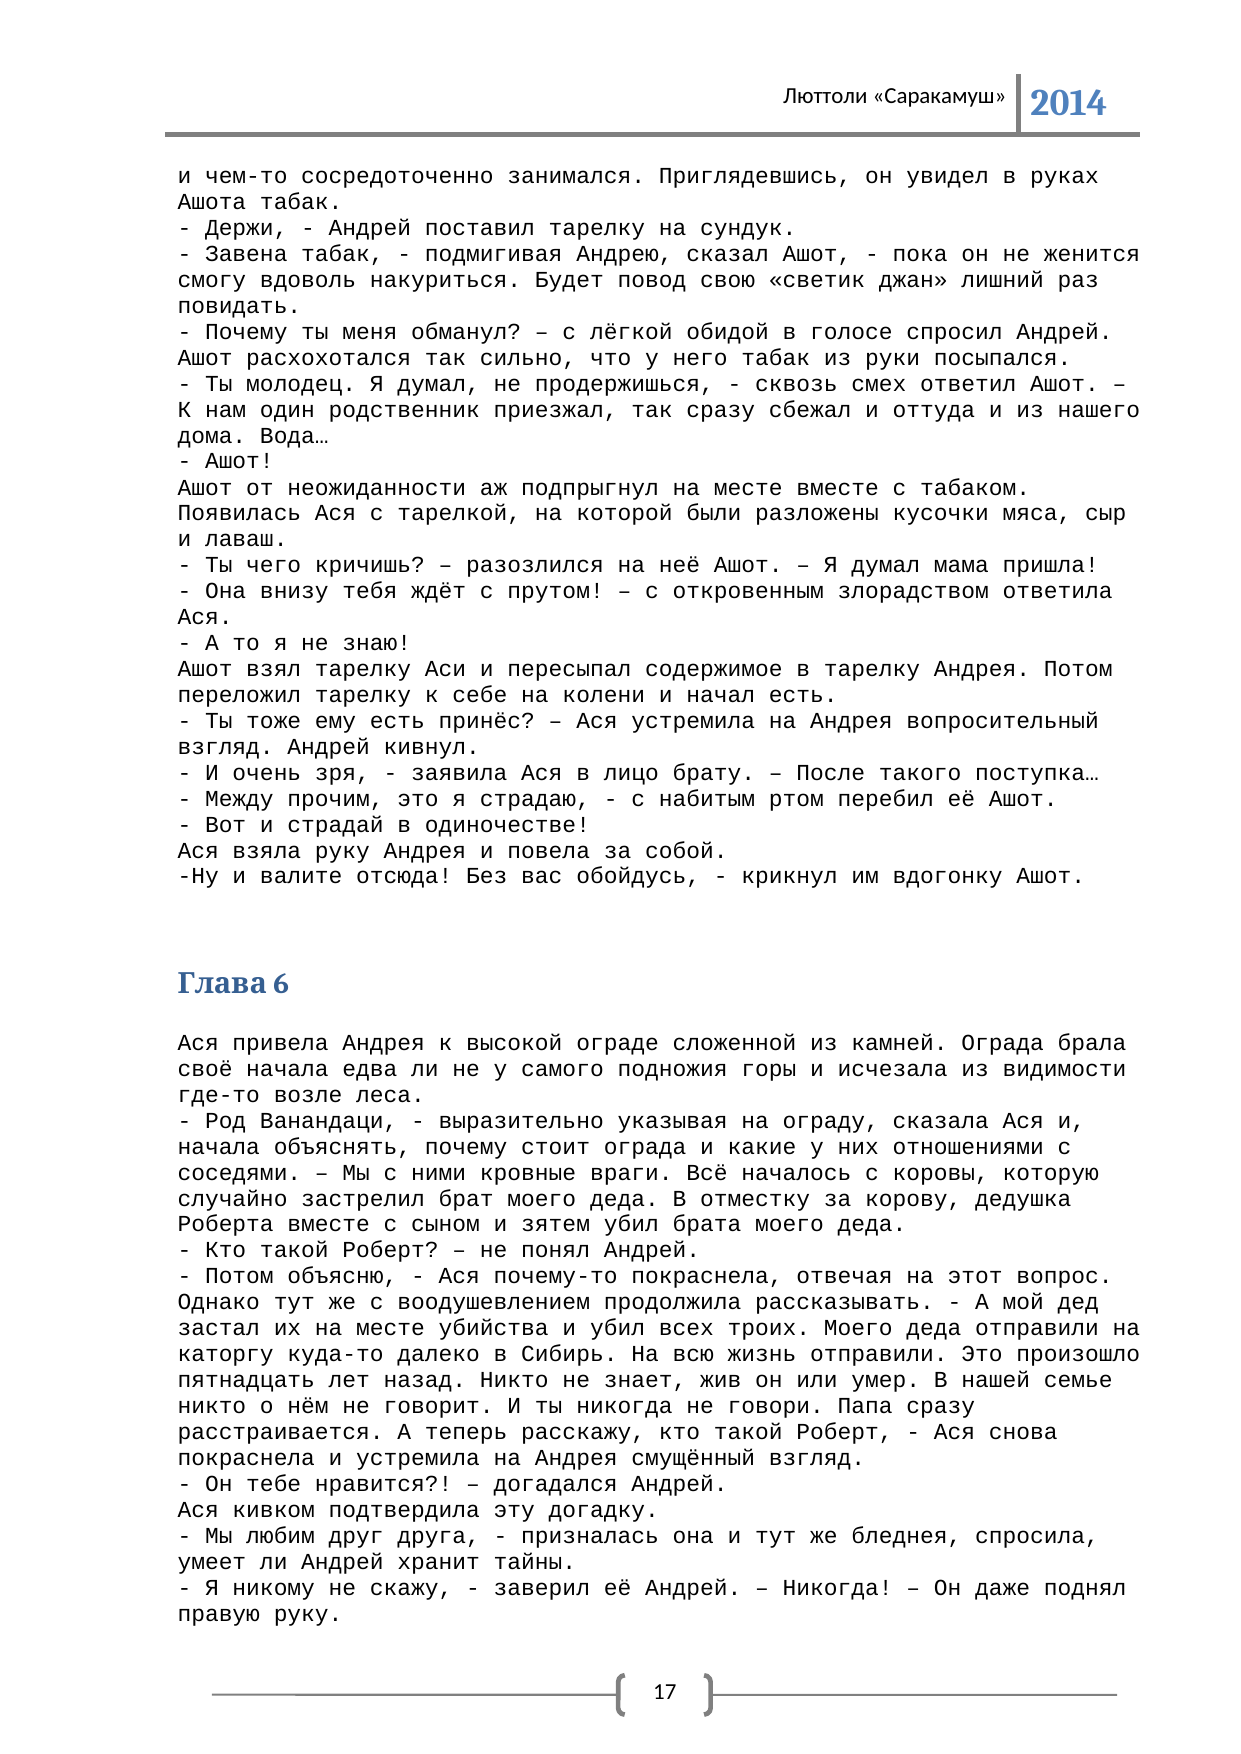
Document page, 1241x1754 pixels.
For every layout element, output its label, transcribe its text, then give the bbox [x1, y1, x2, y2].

subtitle Глава 6 [177, 967, 1152, 1000]
text Ася кивком подтвердила эту догадку. [177, 1498, 1152, 1524]
text - И очень зря, - заявила Ася в лицо брату. – После такого поступка… [177, 761, 1152, 787]
text Ашот расхохотался так сильно, что у него табак из руки посыпался. [177, 346, 1152, 372]
text - Мы любим друг друга, - призналась она и тут же бледнея, спросила, умеет ли Андрей хранит тайны. [177, 1524, 1152, 1576]
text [177, 164, 1152, 216]
text - Ашот! [177, 450, 1152, 476]
text Ася привела Андрея к высокой ограде сложенной из камней. Ограда брала своё начала едва ли не у самого подножия горы и исчезала из видимости где-то возле леса. [177, 1031, 1152, 1109]
text - Ты тоже ему есть принёс? – Ася устремила на Андрея вопросительный взгляд. Андрей кивнул. [177, 709, 1152, 761]
text - Кто такой Роберт? – не понял Андрей. [177, 1239, 1152, 1265]
text - Вот и страдай в одиночестве! [177, 813, 1152, 839]
text - Ты чего кричишь? – разозлился на неё Ашот. – Я думал мама пришла! [177, 554, 1152, 579]
text - Потом объясню, - Ася почему-то покраснела, отвечая на этот вопрос. Однако тут же с воодушевлением продолжила рассказывать. - А мой дед застал их на месте убийства и убил всех троих. Моего деда отправили на каторгу куда-то далеко в Сибирь. На всю жизнь отправили. Это произошло пятнадцать лет назад. Никто не знает, жив он или умер. В нашей семье никто о нём не говорит. И ты никогда не говори. Папа сразу расстраивается. А теперь расскажу, кто такой Роберт, - Ася снова покраснела и устремила на Андрея смущённый взгляд. [177, 1265, 1152, 1472]
text - Она внизу тебя ждёт с прутом! – с откровенным злорадством ответила Ася. [177, 579, 1152, 631]
text Ашот взял тарелку Аси и пересыпал содержимое в тарелку Андрея. Потом переложил тарелку к себе на колени и начал есть. [177, 657, 1152, 709]
text - Завена табак, - подмигивая Андрею, сказал Ашот, - пока он не женится смогу вдоволь накуриться. Будет повод свою «светик джан» лишний раз повидать. [177, 242, 1152, 320]
text Ася взяла руку Андрея и повела за собой. [177, 839, 1152, 865]
text - А то я не знаю! [177, 631, 1152, 657]
text - Держи, - Андрей поставил тарелку на сундук. [177, 216, 1152, 242]
text Ашот от неожиданности аж подпрыгнул на месте вместе с табаком. Появилась Ася с тарелкой, на которой были разложены кусочки мяса, сыр и лаваш. [177, 476, 1152, 554]
text - Между прочим, это я страдаю, - с набитым ртом перебил её Ашот. [177, 787, 1152, 813]
text - Я никому не скажу, - заверил её Андрей. – Никогда! – Он даже поднял правую руку. [177, 1576, 1152, 1628]
text - Он тебе нравится?! – догадался Андрей. [177, 1472, 1152, 1498]
text -Ну и валите отсюда! Без вас обойдусь, - крикнул им вдогонку Ашот. [177, 865, 1152, 891]
text - Род Ванандаци, - выразительно указывая на ограду, сказала Ася и, начала объяснять, почему стоит ограда и какие у них отношениями с соседями. – Мы с ними кровные враги. Всё началось с коровы, которую случайно застрелил брат моего деда. В отместку за корову, дедушка Роберта вместе с сыном и зятем убил брата моего деда. [177, 1109, 1152, 1239]
text - Ты молодец. Я думал, не продержишься, - сквозь смех ответил Ашот. – К нам один родственник приезжал, так сразу сбежал и оттуда и из нашего дома. Вода… [177, 372, 1152, 450]
text - Почему ты меня обманул? – с лёгкой обидой в голосе спросил Андрей. [177, 320, 1152, 346]
